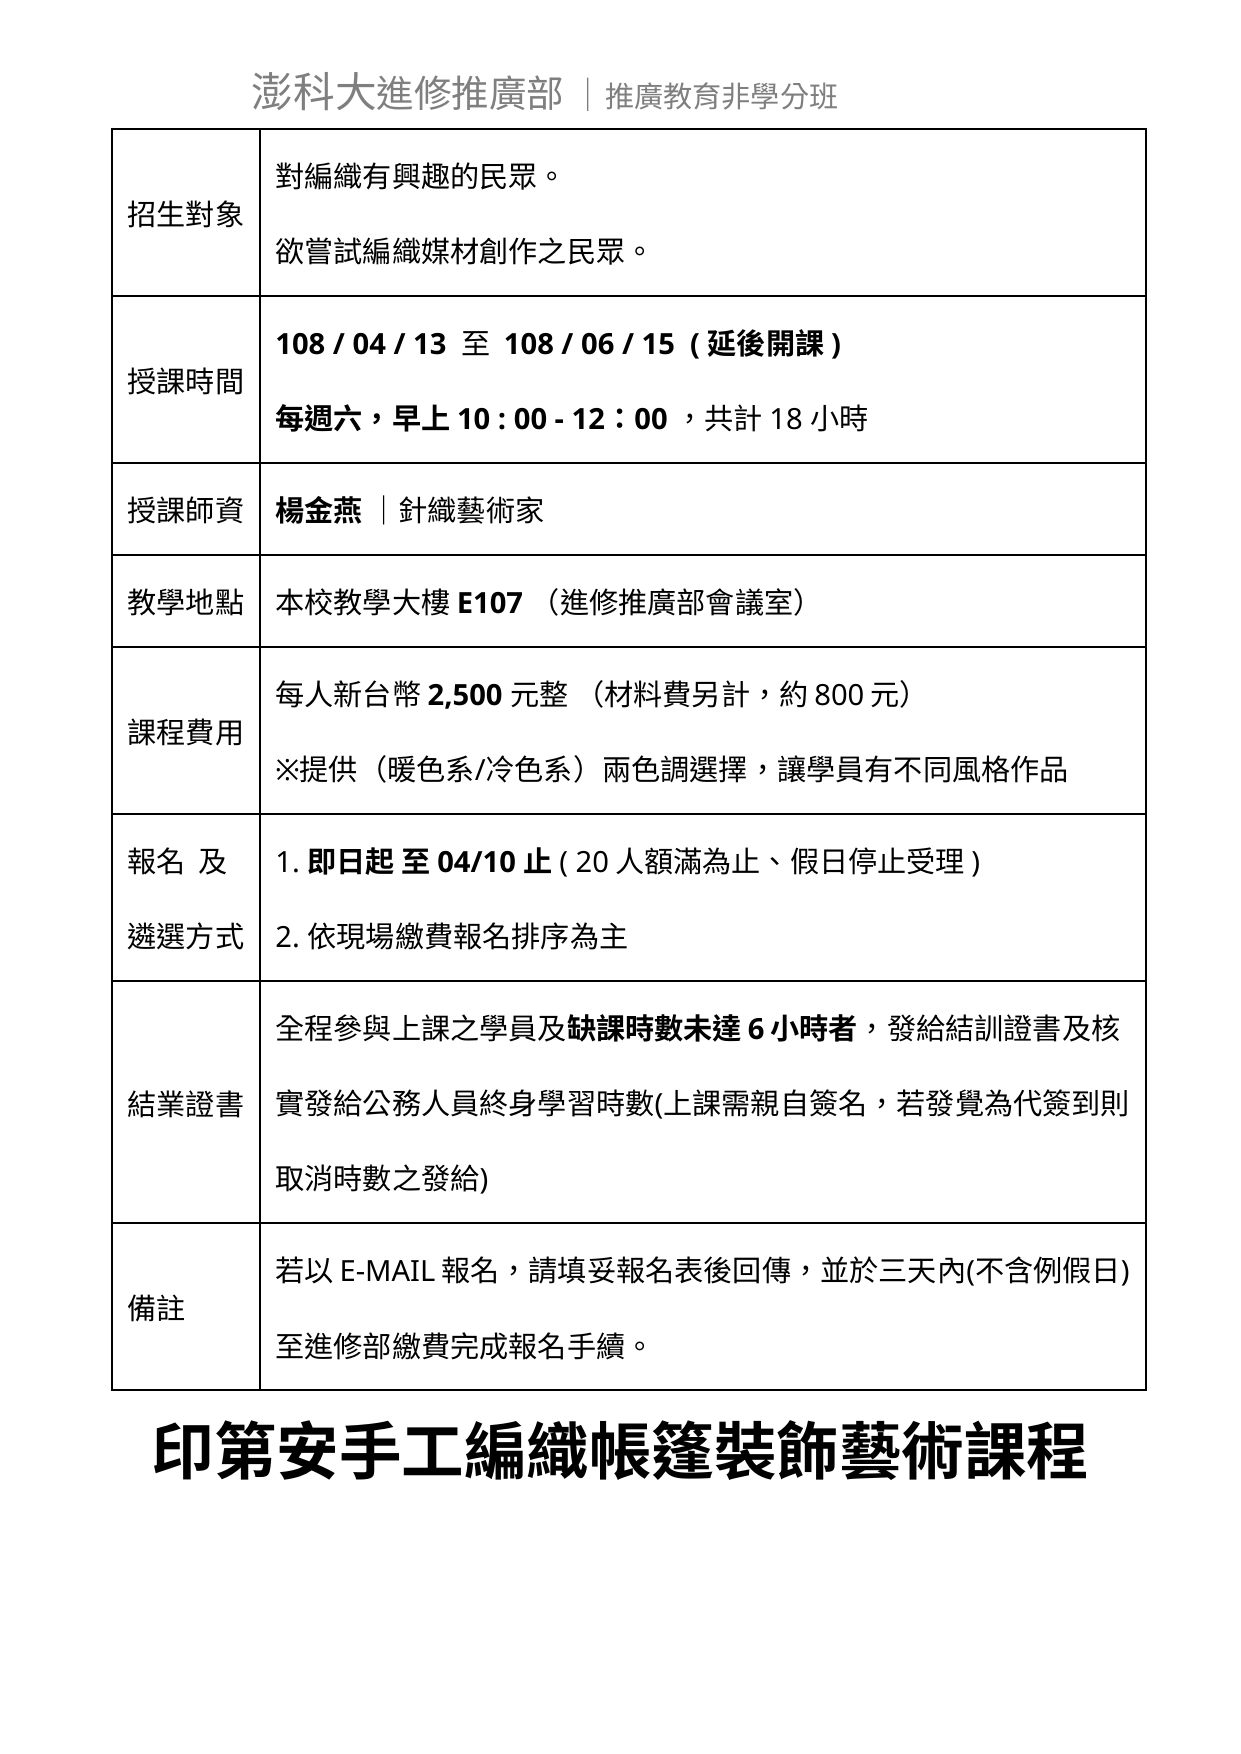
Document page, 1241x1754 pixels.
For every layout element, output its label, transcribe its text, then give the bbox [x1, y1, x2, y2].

table_cell 教學地點 [113, 556, 259, 646]
table_cell 授課師資 [113, 464, 259, 554]
table_cell 結業證書 [113, 982, 259, 1222]
table_header 對編織有興趣的民眾。 欲嘗試編織媒材創作之民眾。 [261, 130, 1145, 295]
table_cell 楊金燕 ｜針織藝術家 [261, 464, 1145, 554]
table_cell 全程參與上課之學員及缺課時數未達6小時者，發給結訓證書及核實發給公務人員終身學習時數(上課需親自簽名，若發覺為代簽到則取消時數之發給) [261, 982, 1145, 1222]
table_cell 課程費用 [113, 648, 259, 813]
table_cell 備註 [113, 1224, 259, 1389]
text 印第安手工編織帳篷裝飾藝術課程 [112, 1391, 1128, 1504]
table_cell 報名 及 遴選方式 [113, 815, 259, 980]
table_cell 若以E-MAIL報名，請填妥報名表後回傳，並於三天內(不含例假日)至進修部繳費完成報名手續。 [261, 1224, 1145, 1389]
table_cell 每人新台幣 2,500 元整 （材料費另計，約800元） ※提供（暖色系/冷色系）兩色調選擇，讓學員有不同風格作品 [261, 648, 1145, 813]
table_header 招生對象 [113, 130, 259, 295]
table_cell 本校教學大樓 E107 （進修推廣部會議室） [261, 556, 1145, 646]
table_cell 授課時間 [113, 297, 259, 462]
table_cell 1. 即日起 至 04/10 止 ( 20人額滿為止、假日停止受理 ) 2. 依現場繳費報名排序為主 [261, 815, 1145, 980]
table_cell 108 / 04 / 13 至 108 / 06 / 15 ( 延後開課 ) 每週六，早上 10 : 00 - 12：00 ，共計 18 小時 [261, 297, 1145, 462]
